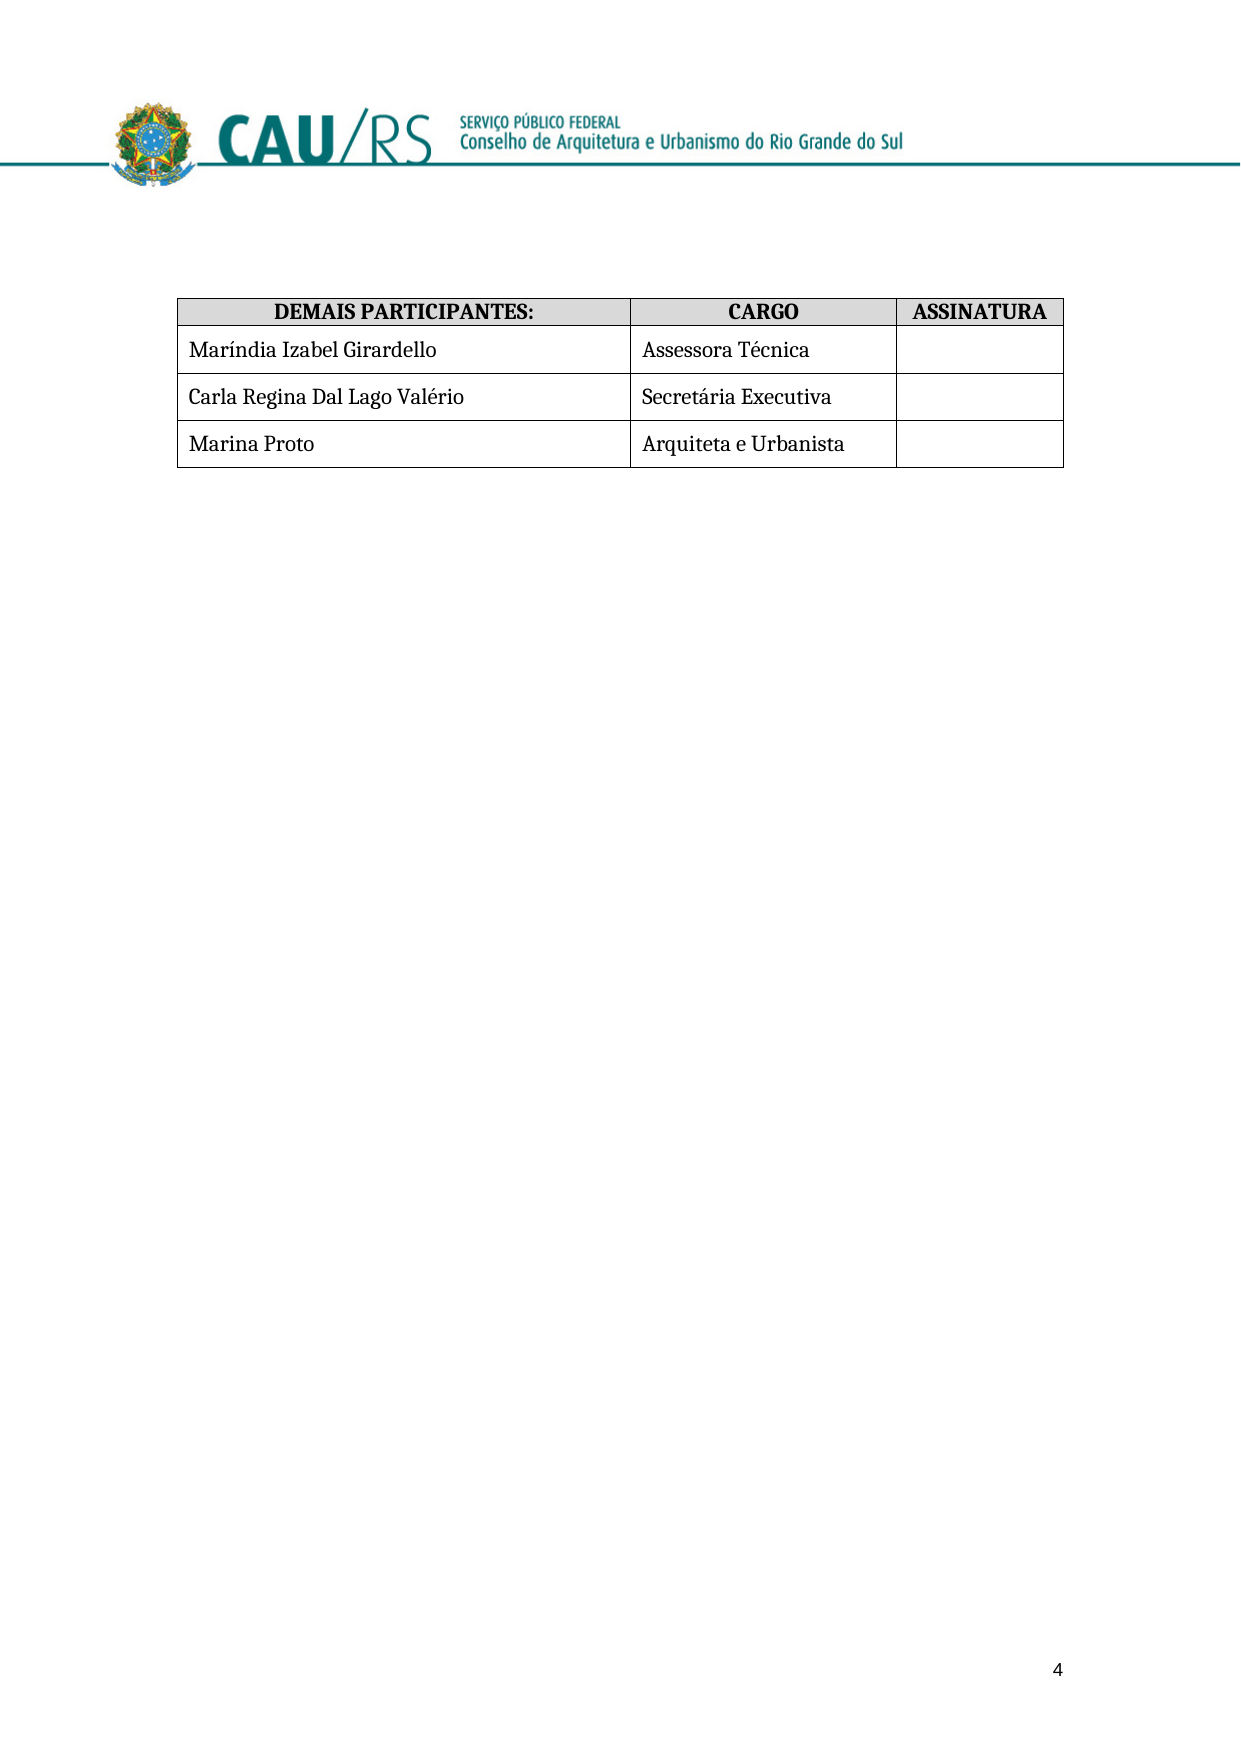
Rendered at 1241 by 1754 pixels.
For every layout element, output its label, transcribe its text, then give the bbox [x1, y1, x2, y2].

table_cell ASSINATURA [897, 299, 1063, 325]
table_cell Marina Proto [178, 421, 630, 467]
table_cell DEMAIS PARTICIPANTES: [178, 299, 630, 325]
table_cell [897, 421, 1063, 467]
table_cell CARGO [631, 299, 896, 325]
table_cell Arquiteta e Urbanista [631, 421, 896, 467]
table_cell Carla Regina Dal Lago Valério [178, 374, 630, 420]
table_cell Maríndia Izabel Girardello [178, 326, 630, 373]
table_cell Secretária Executiva [631, 374, 896, 420]
table_cell [897, 326, 1063, 373]
picture [0, 36, 1241, 197]
table_cell [897, 374, 1063, 420]
table_cell Assessora Técnica [631, 326, 896, 373]
